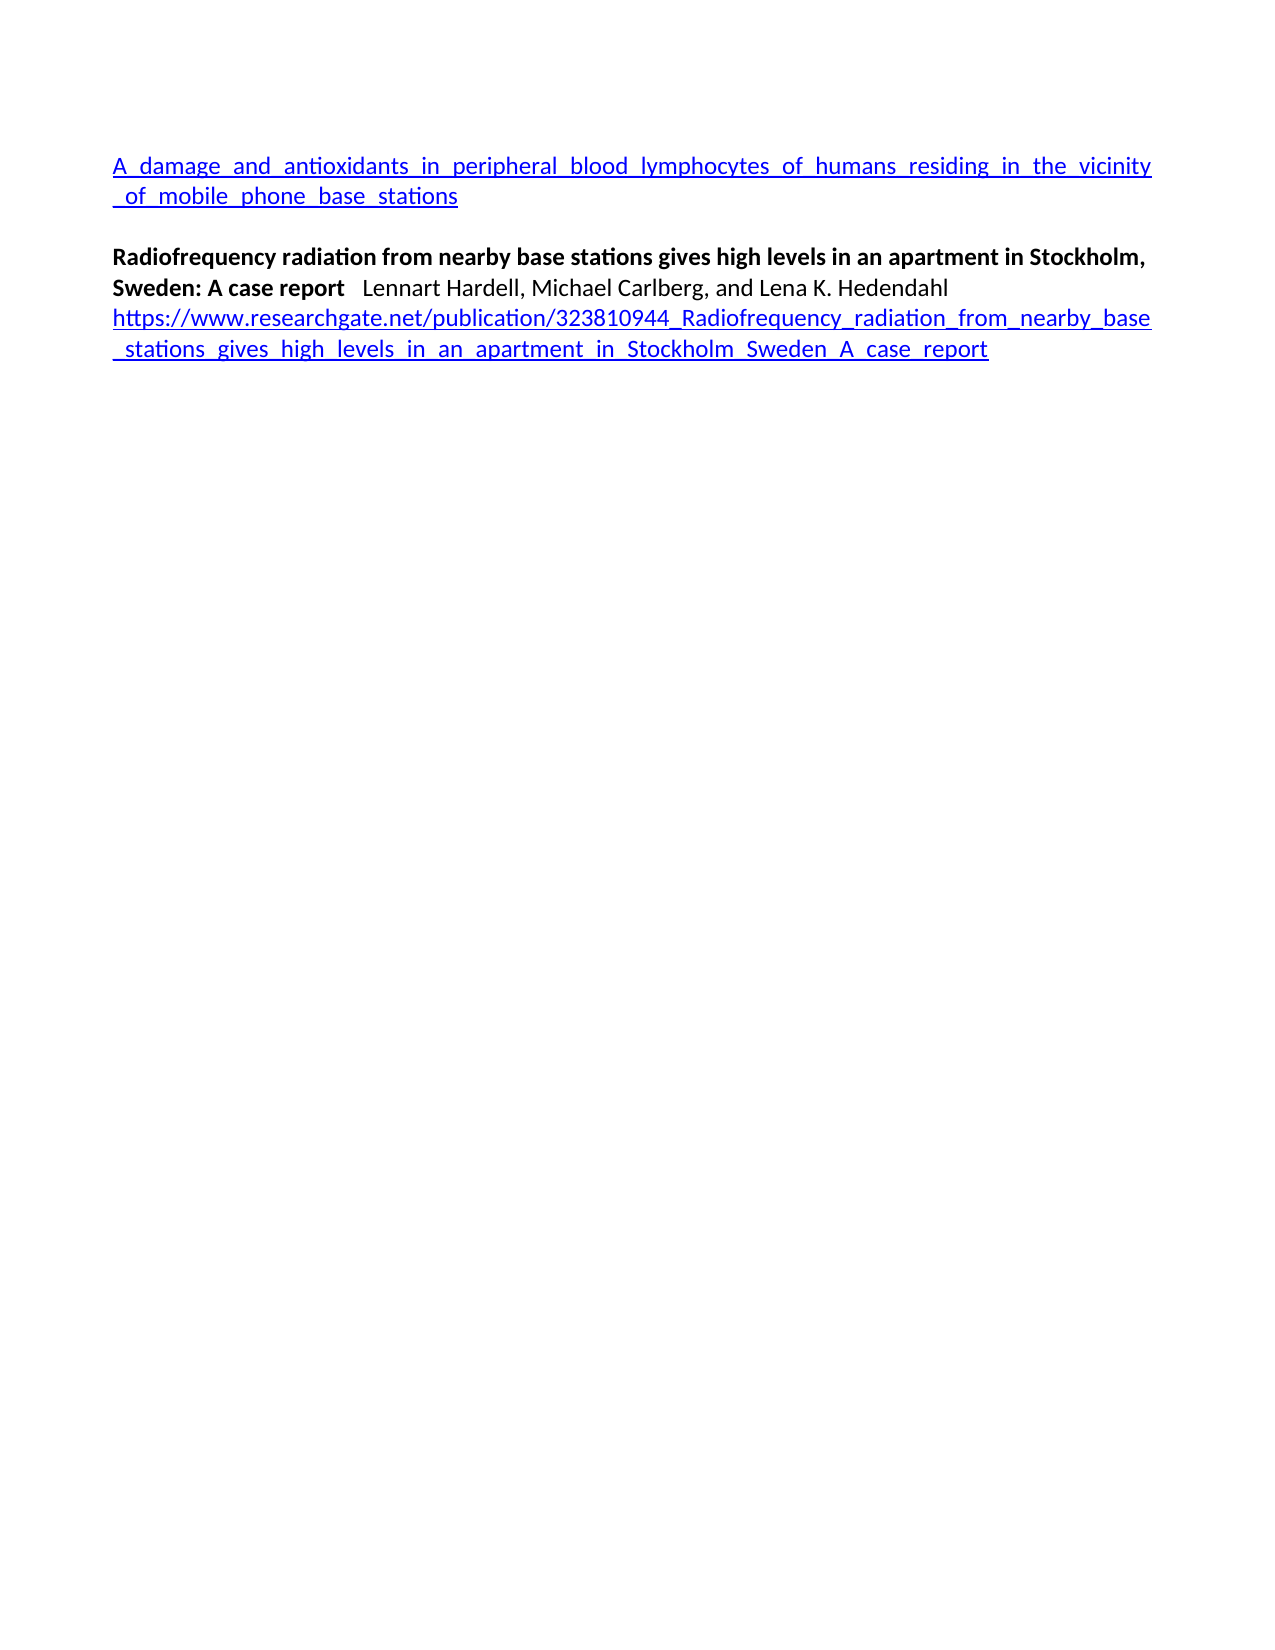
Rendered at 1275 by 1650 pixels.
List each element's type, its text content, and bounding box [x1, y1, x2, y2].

text Radiofrequency radiation from nearby base stations gives high levels in an apartment in Stockholm, Sweden: A case report Lennart Hardell, Michael Carlberg, and Lena K. Hedendahl https://www.researchgate.net/publication/323810944_Radiofrequency_radiation_from_nearby_base_stations_gives_high_levels_in_an_apartment_in_Stockholm_Sweden_A_case_report [112, 242, 1153, 364]
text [112, 150, 1153, 211]
